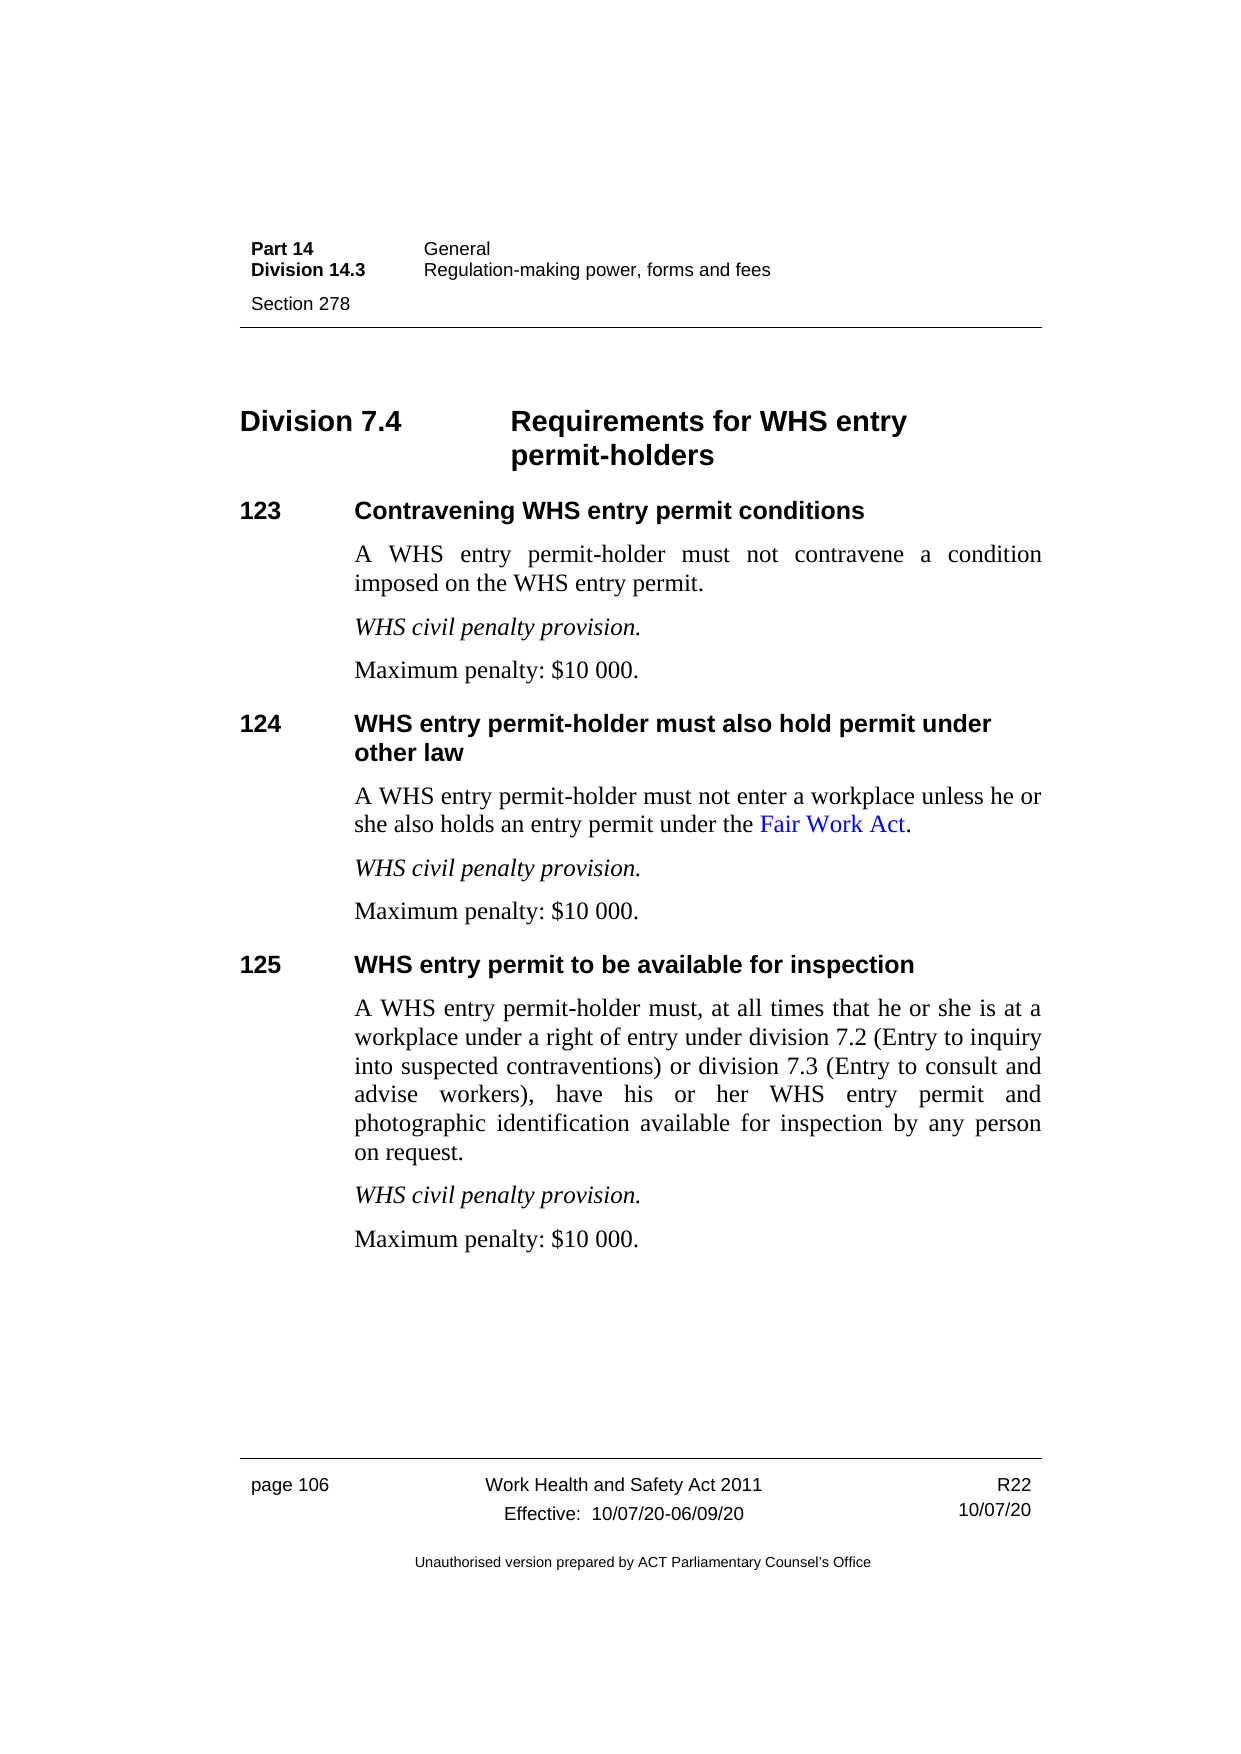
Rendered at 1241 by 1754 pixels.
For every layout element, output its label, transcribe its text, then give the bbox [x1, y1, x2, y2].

text WHS civil penalty provision. [354, 612, 1042, 640]
text A WHS entry permit-holder must, at all times that he or she is at a workplace under a right of entry under division 7.2 (Entry to inquiry into suspected contraventions) or division 7.3 (Entry to consult and advise workers), have his or her WHS entry permit and photographic identification available for inspection by any person on request. [354, 993, 1042, 1166]
text 123 Contravening WHS entry permit conditions [239, 496, 1042, 525]
text 124 WHS entry permit-holder must also hold permit under other law [239, 709, 1042, 766]
text Maximum penalty: $10 000. [354, 655, 1042, 684]
text WHS civil penalty provision. [354, 1180, 1042, 1209]
text Division 7.4 Requirements for WHS entry permit-holders [239, 404, 1042, 471]
text 125 WHS entry permit to be available for inspection [239, 950, 1042, 979]
text WHS civil penalty provision. [354, 853, 1042, 882]
text Maximum penalty: $10 000. [354, 1224, 1042, 1252]
text A WHS entry permit-holder must not enter a workplace unless he or she also holds an entry permit under the Fair Work Act. [354, 781, 1042, 838]
text A WHS entry permit-holder must not contravene a condition imposed on the WHS entry permit. [354, 539, 1042, 597]
text Maximum penalty: $10 000. [354, 896, 1042, 925]
